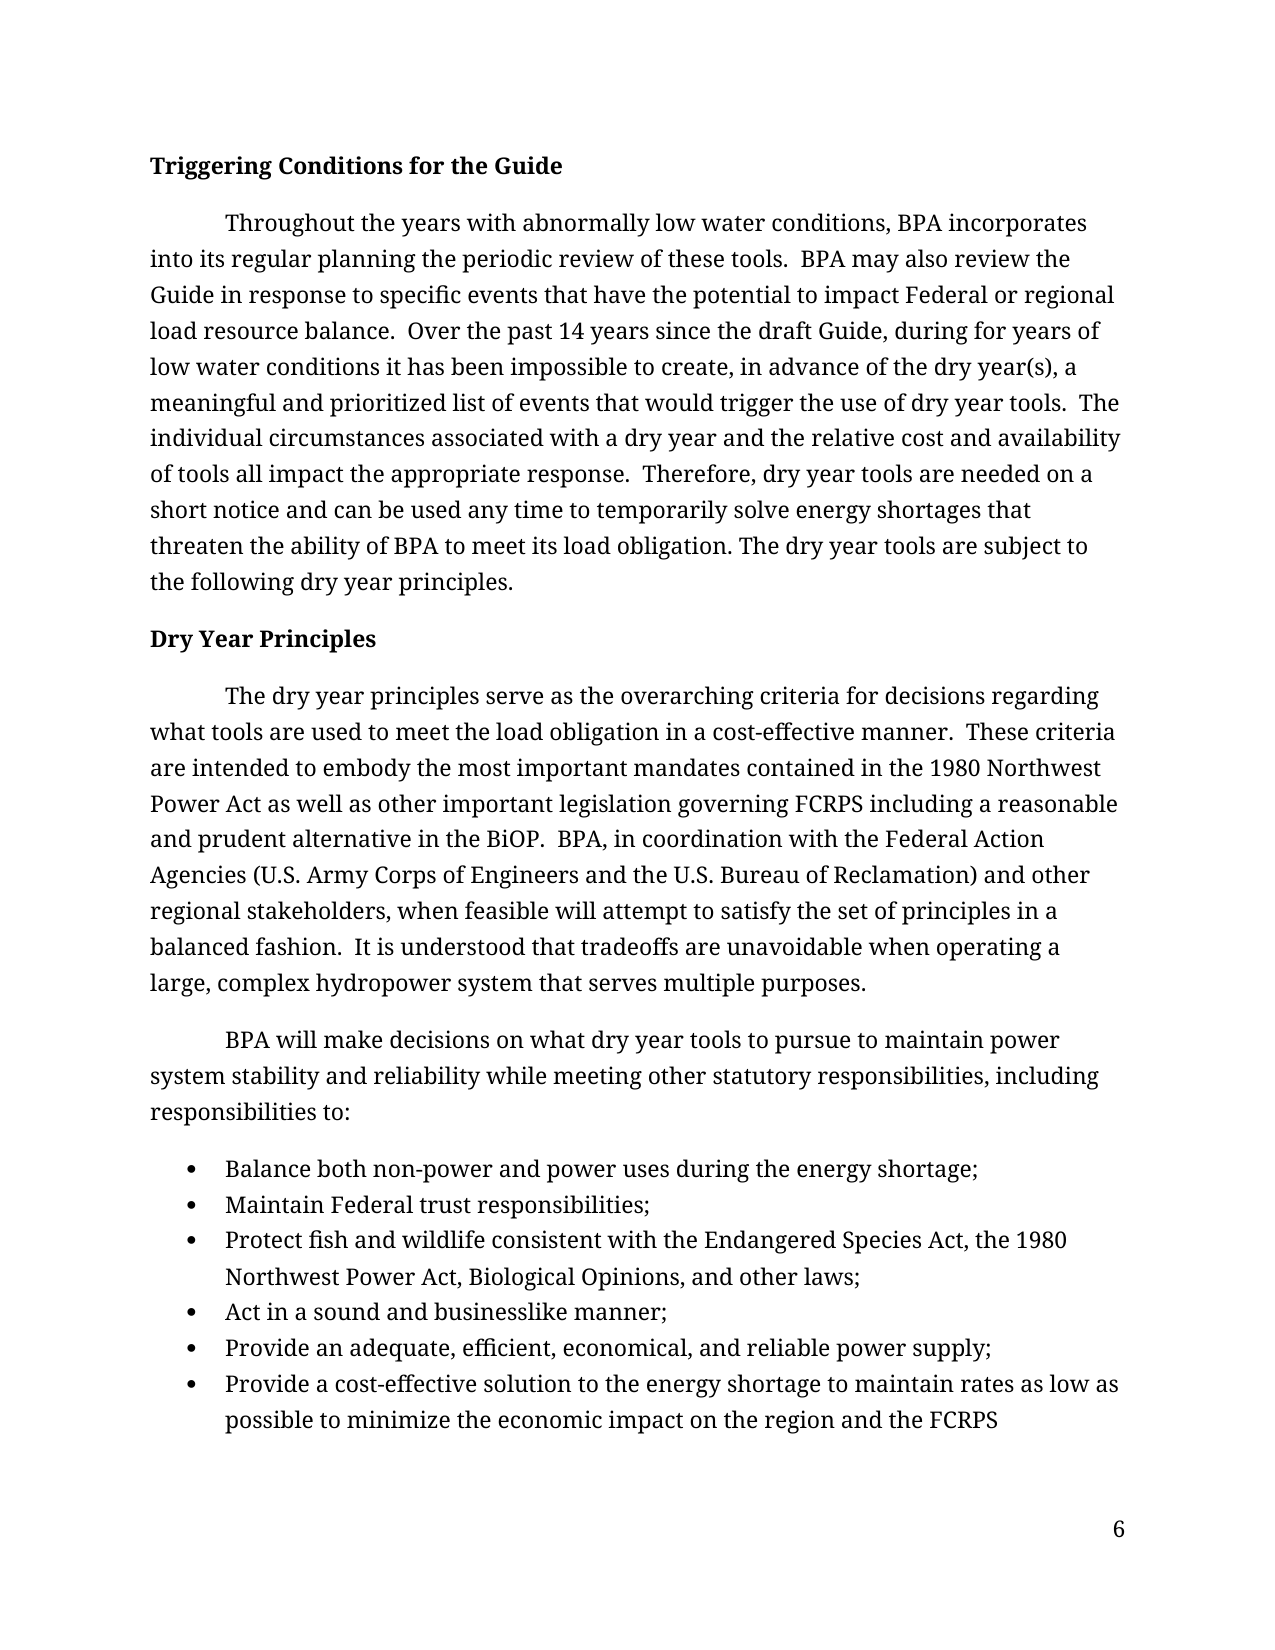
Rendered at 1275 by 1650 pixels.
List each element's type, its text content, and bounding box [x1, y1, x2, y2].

list Maintain Federal trust responsibilities; [187, 1188, 1125, 1220]
text Throughout the years with abnormally low water conditions, BPA incorporates into its regular planning the periodic review of these tools. BPA may also review the Guide in response to specific events that have the potential to impact Federal or regional load resource balance. Over the past 14 years since the draft Guide, during for years of low water conditions it has been impossible to create, in advance of the dry year(s), a meaningful and prioritized list of events that would trigger the use of dry year tools. The individual circumstances associated with a dry year and the relative cost and availability of tools all impact the appropriate response. Therefore, dry year tools are needed on a short notice and can be used any time to temporarily solve energy shortages that threaten the ability of BPA to meet its load obligation. The dry year tools are subject to the following dry year principles. [150, 207, 1125, 597]
text The dry year principles serve as the overarching criteria for decisions regarding what tools are used to meet the load obligation in a cost-effective manner. These criteria are intended to embody the most important mandates contained in the 1980 Northwest Power Act as well as other important legislation governing FCRPS including a reasonable and prudent alternative in the BiOP. BPA, in coordination with the Federal Action Agencies (U.S. Army Corps of Engineers and the U.S. Bureau of Reclamation) and other regional stakeholders, when feasible will attempt to satisfy the set of principles in a balanced fashion. It is understood that tradeoffs are unavoidable when operating a large, complex hydropower system that serves multiple purposes. [150, 680, 1125, 998]
list Act in a sound and businesslike manner; [187, 1296, 1125, 1328]
text BPA will make decisions on what dry year tools to pursue to maintain power system stability and reliability while meeting other statutory responsibilities, including responsibilities to: [150, 1024, 1125, 1127]
list Provide a cost-effective solution to the energy shortage to maintain rates as low as possible to minimize the economic impact on the region and the FCRPS [187, 1368, 1125, 1435]
list Provide an adequate, efficient, economical, and reliable power supply; [187, 1332, 1125, 1363]
text Triggering Conditions for the Guide [150, 150, 1125, 181]
list Protect fish and wildlife consistent with the Endangered Species Act, the 1980 Northwest Power Act, Biological Opinions, and other laws; [187, 1224, 1125, 1292]
text Dry Year Principles [150, 623, 1125, 654]
list Balance both non-power and power uses during the energy shortage; [187, 1153, 1125, 1184]
